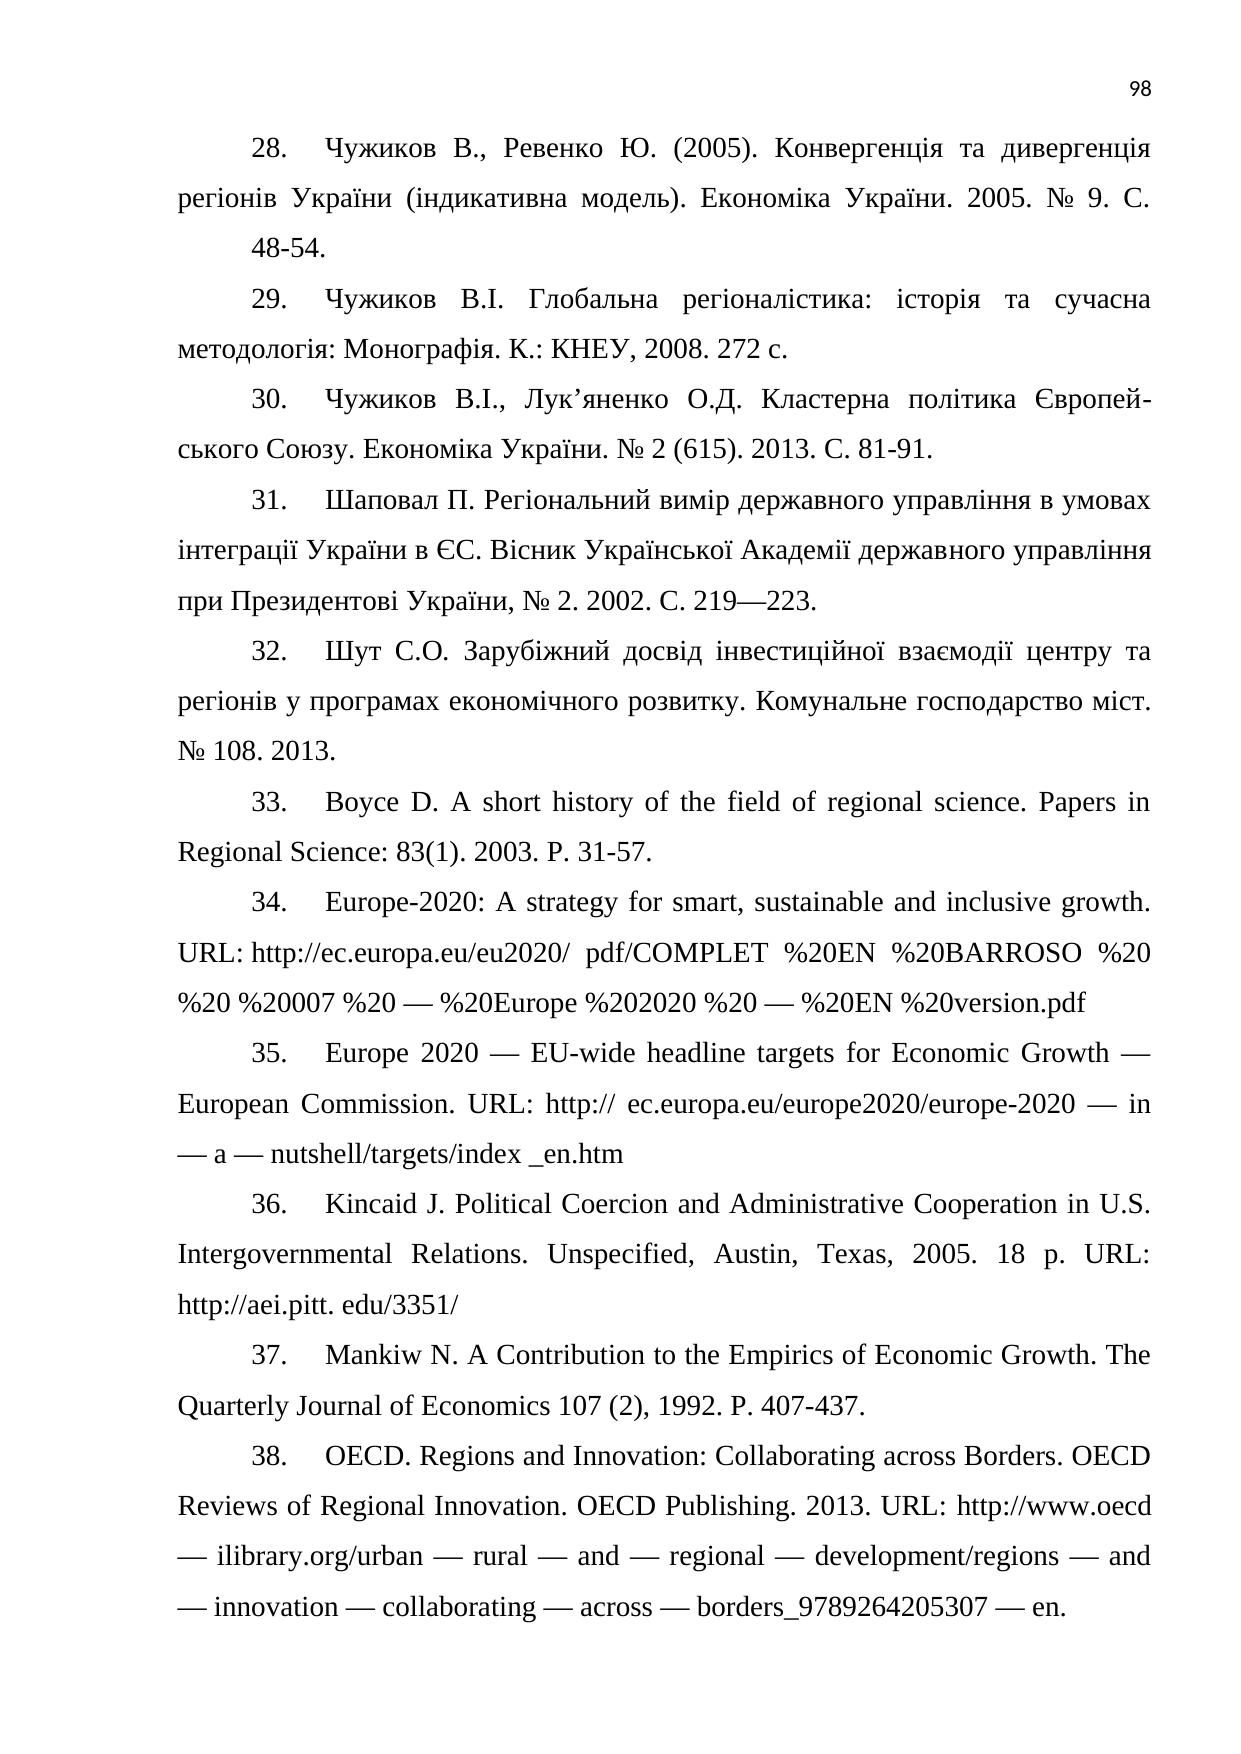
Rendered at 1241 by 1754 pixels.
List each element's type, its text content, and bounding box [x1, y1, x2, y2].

list Чужиков В.І., Лук’яненко О.Д. Кластерна політика Європейського Союзу. Економіка України. № 2 (615). 2013. С. 81-91. [177, 381, 1152, 465]
list Чужиков В., Ревенко Ю. (2005). Конвергенція та дивергенція регіонів України (індикативна модель). Економіка України. 2005. № 9. C. 48-54. [177, 130, 1152, 264]
list Kincaid J. Political Coercion and Administrative Cooperation in U.S. Intergovernmental Relations. Unspecified, Austin, Texas, 2005. 18 p. URL: http://aei.pitt. edu/3351/ [177, 1186, 1152, 1321]
list Шаповал П. Регіональний вимір державного управління в умовах інтеграції України в ЄС. Вісник Української Академії державного управління при Президентові України, № 2. 2002. С. 219—223. [177, 482, 1152, 616]
list OECD. Regions and Innovation: Collaborating across Borders. OECD Reviews of Regional Innovation. OECD Publishing. 2013. URL: http://www.oecd — ilibrary.org/urban — rural — and — regional — development/regions — and — innovation — collaborating — across — borders_9789264205307 — en. [177, 1438, 1152, 1622]
list Boyce D. A short history of the field of regional science. Papers in Regional Science: 83(1). 2003. P. 31-57. [177, 784, 1152, 868]
list Mankiw N. A Contribution to the Empirics of Economic Growth. The Quarterly Journal of Economics 107 (2), 1992. P. 407-437. [177, 1337, 1152, 1421]
list Чужиков В.І. Глобальна регіоналістика: історія та сучасна методологія: Монографія. К.: КНЕУ, 2008. 272 с. [177, 281, 1152, 364]
list Шут С.О. Зарубіжний досвід інвестиційної взаємодії центру та регіонів у програмах економічного розвитку. Комунальне господарство міст. № 108. 2013. [177, 633, 1152, 767]
list Europe-2020: A strategy for smart, sustainable and inclusive growth. URL: http://ec.europa.eu/eu2020/ pdf/COMPLET %20EN %20BARROSO %20 %20 %20007 %20 — %20Europe %202020 %20 — %20EN %20version.pdf [177, 884, 1152, 1019]
list Europe 2020 — EU-wide headline targets for Economic Growth — European Commission. URL: http:// ec.europa.eu/europe2020/europe-2020 — in — a — nutshell/targets/index _en.htm [177, 1035, 1152, 1169]
